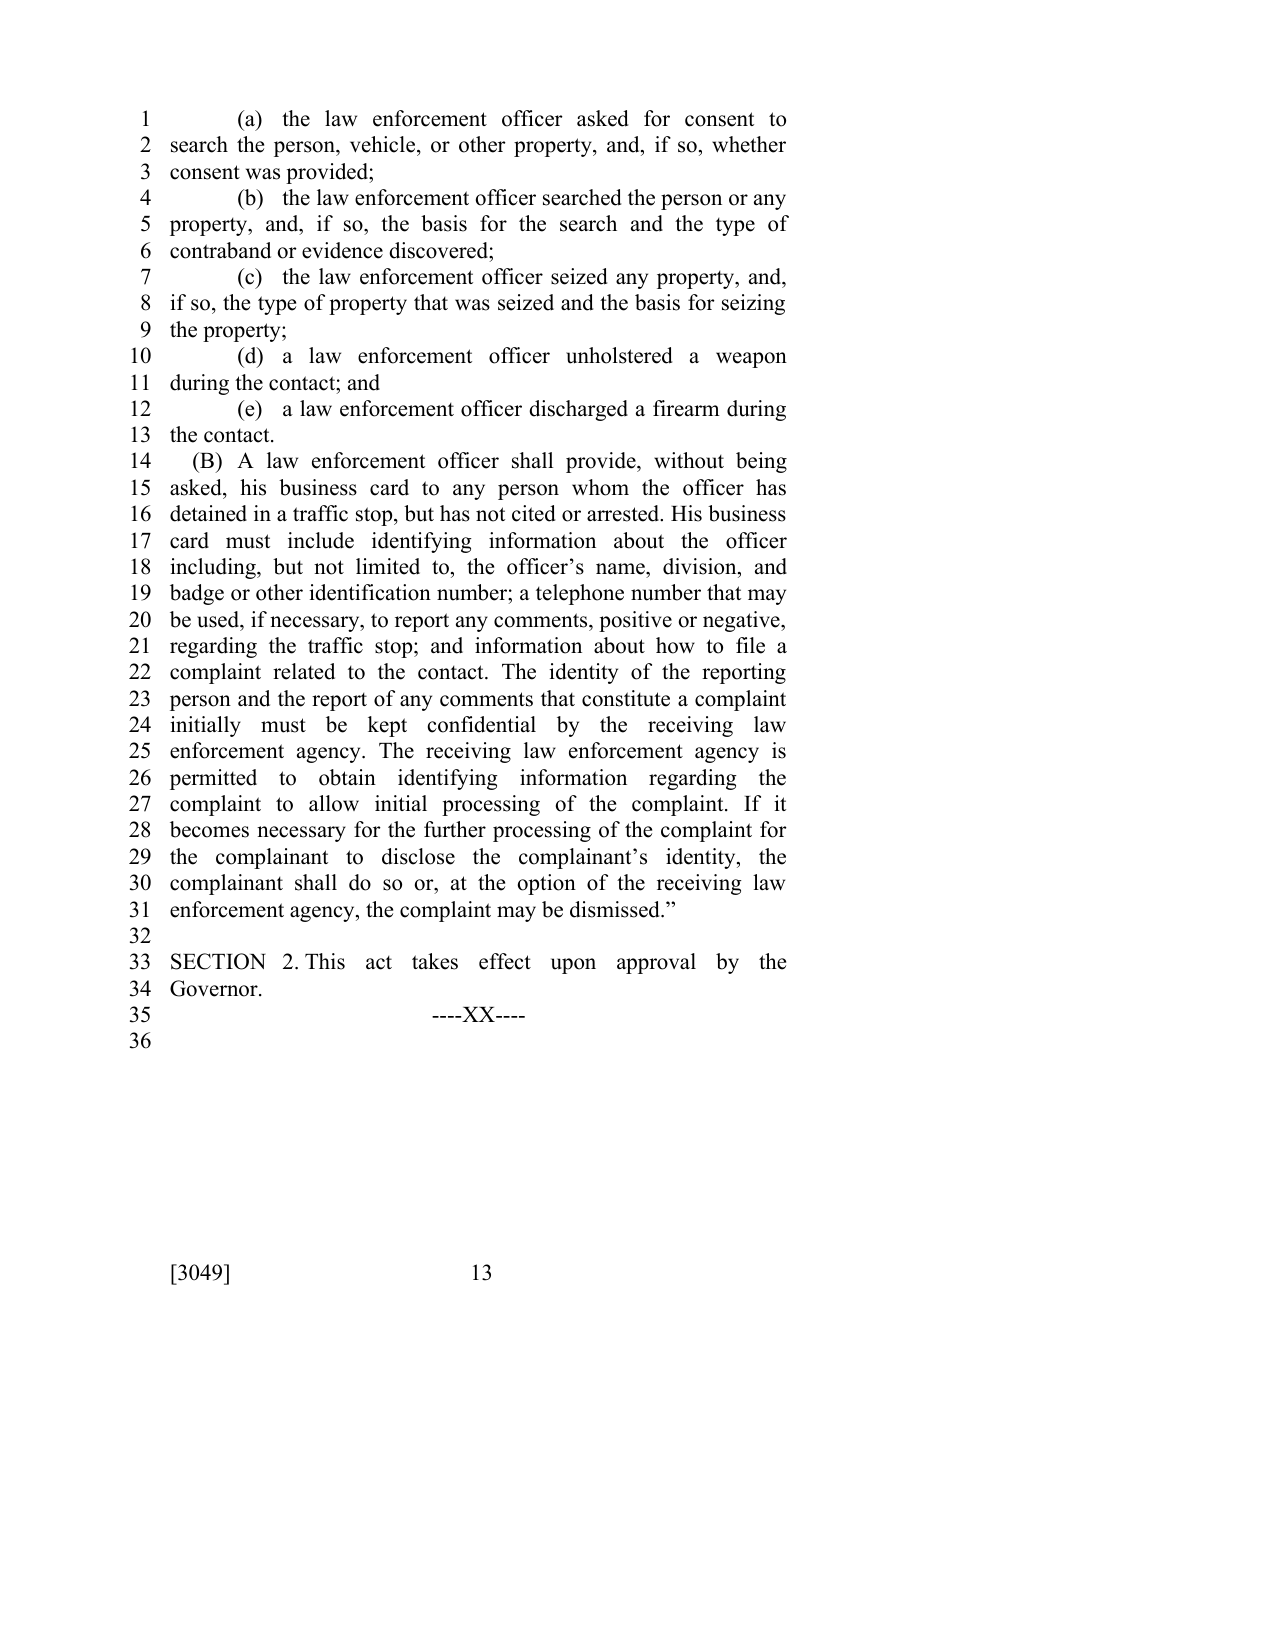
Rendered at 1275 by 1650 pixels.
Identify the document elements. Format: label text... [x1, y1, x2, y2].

text SECTION 2. This act takes effect upon approval by the Governor. [169, 948, 787, 1001]
text (e) a law enforcement officer discharged a firearm during the contact. [169, 395, 787, 448]
text (c) the law enforcement officer seized any property, and, if so, the type of property that was seized and the basis for seizing the property; [169, 263, 787, 342]
text (b) the law enforcement officer searched the person or any property, and, if so, the basis for the search and the type of contraband or evidence discovered; [169, 184, 787, 263]
text (d) a law enforcement officer unholstered a weapon during the contact; and [169, 342, 787, 395]
text (B) A law enforcement officer shall provide, without being asked, his business card to any person whom the officer has detained in a traffic stop, but has not cited or arrested. His business card must include identifying information about the officer including, but not limited to, the officer’s name, division, and badge or other identification number; a telephone number that may be used, if necessary, to report any comments, positive or negative, regarding the traffic stop; and information about how to file a complaint related to the contact. The identity of the reporting person and the report of any comments that constitute a complaint initially must be kept confidential by the receiving law enforcement agency. The receiving law enforcement agency is permitted to obtain identifying information regarding the complaint to allow initial processing of the complaint. If it becomes necessary for the further processing of the complaint for the complainant to disclose the complainant’s identity, the complainant shall do so or, at the option of the receiving law enforcement agency, the complaint may be dismissed.” [169, 448, 787, 922]
text ----XX---- [169, 1001, 787, 1027]
text (a) the law enforcement officer asked for consent to search the person, vehicle, or other property, and, if so, whether consent was provided; [169, 105, 787, 184]
